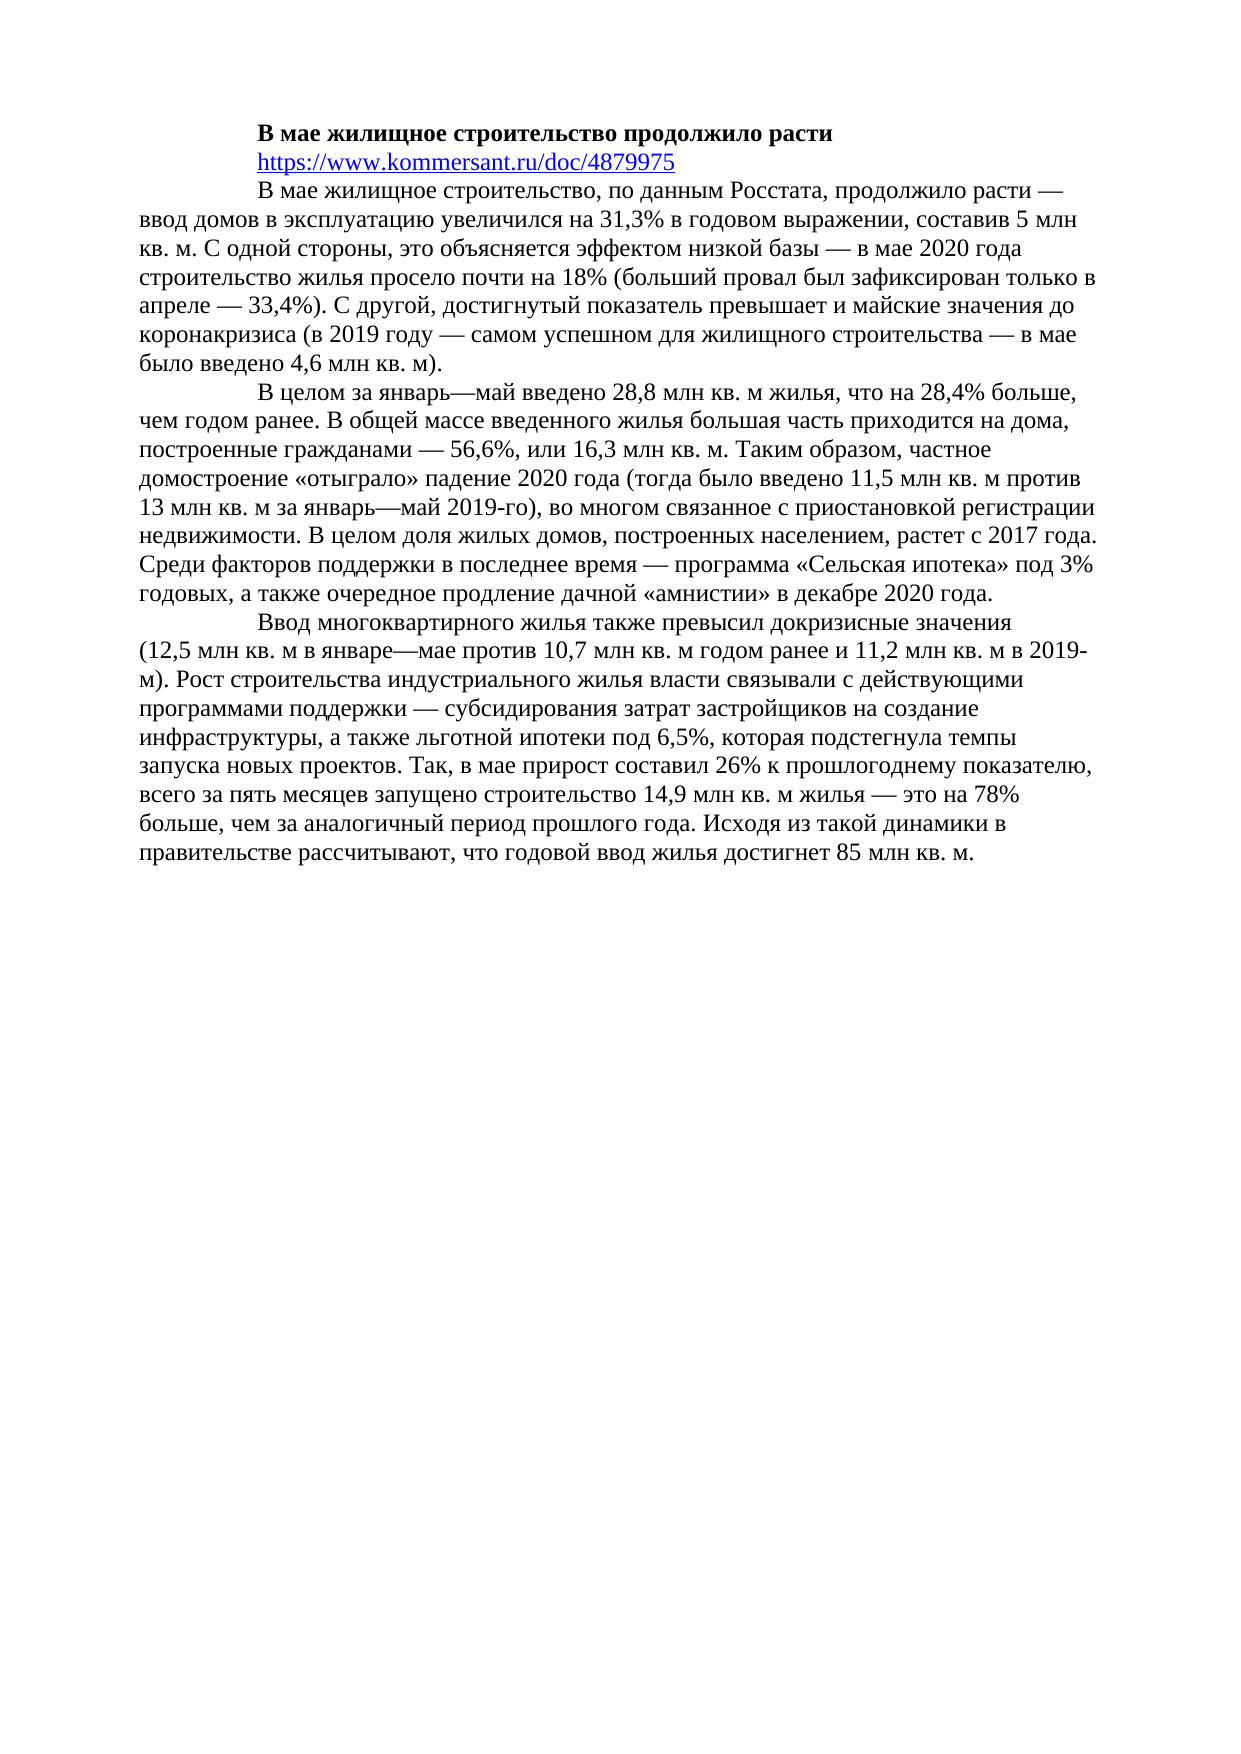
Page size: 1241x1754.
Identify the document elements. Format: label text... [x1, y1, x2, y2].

text В мае жилищное строительство продолжило расти [139, 118, 1101, 147]
text В мае жилищное строительство, по данным Росстата, продолжило расти — ввод домов в эксплуатацию увеличился на 31,3% в годовом выражении, составив 5 млн кв. м. С одной стороны, это объясняется эффектом низкой базы — в мае 2020 года строительство жилья просело почти на 18% (больший провал был зафиксирован только в апреле — 33,4%). С другой, достигнутый показатель превышает и майские значения до коронакризиса (в 2019 году — самом успешном для жилищного строительства — в мае было введено 4,6 млн кв. м). [139, 176, 1101, 377]
text Ввод многоквартирного жилья также превысил докризисные значения (12,5 млн кв. м в январе—мае против 10,7 млн кв. м годом ранее и 11,2 млн кв. м в 2019-м). Рост строительства индустриального жилья власти связывали с действующими программами поддержки — субсидирования затрат застройщиков на создание инфраструктуры, а также льготной ипотеки под 6,5%, которая подстегнула темпы запуска новых проектов. Так, в мае прирост составил 26% к прошлогоднему показателю, всего за пять месяцев запущено строительство 14,9 млн кв. м жилья — это на 78% больше, чем за аналогичный период прошлого года. Исходя из такой динамики в правительстве рассчитывают, что годовой ввод жилья достигнет 85 млн кв. м. [139, 607, 1101, 866]
text https://www.kommersant.ru/doc/4879975 [139, 147, 1101, 176]
text В целом за январь—май введено 28,8 млн кв. м жилья, что на 28,4% больше, чем годом ранее. В общей массе введенного жилья большая часть приходится на дома, построенные гражданами — 56,6%, или 16,3 млн кв. м. Таким образом, частное домостроение «отыграло» падение 2020 года (тогда было введено 11,5 млн кв. м против 13 млн кв. м за январь—май 2019-го), во многом связанное с приостановкой регистрации недвижимости. В целом доля жилых домов, построенных населением, растет с 2017 года. Среди факторов поддержки в последнее время — программа «Сельская ипотека» под 3% годовых, а также очередное продление дачной «амнистии» в декабре 2020 года. [139, 377, 1101, 607]
